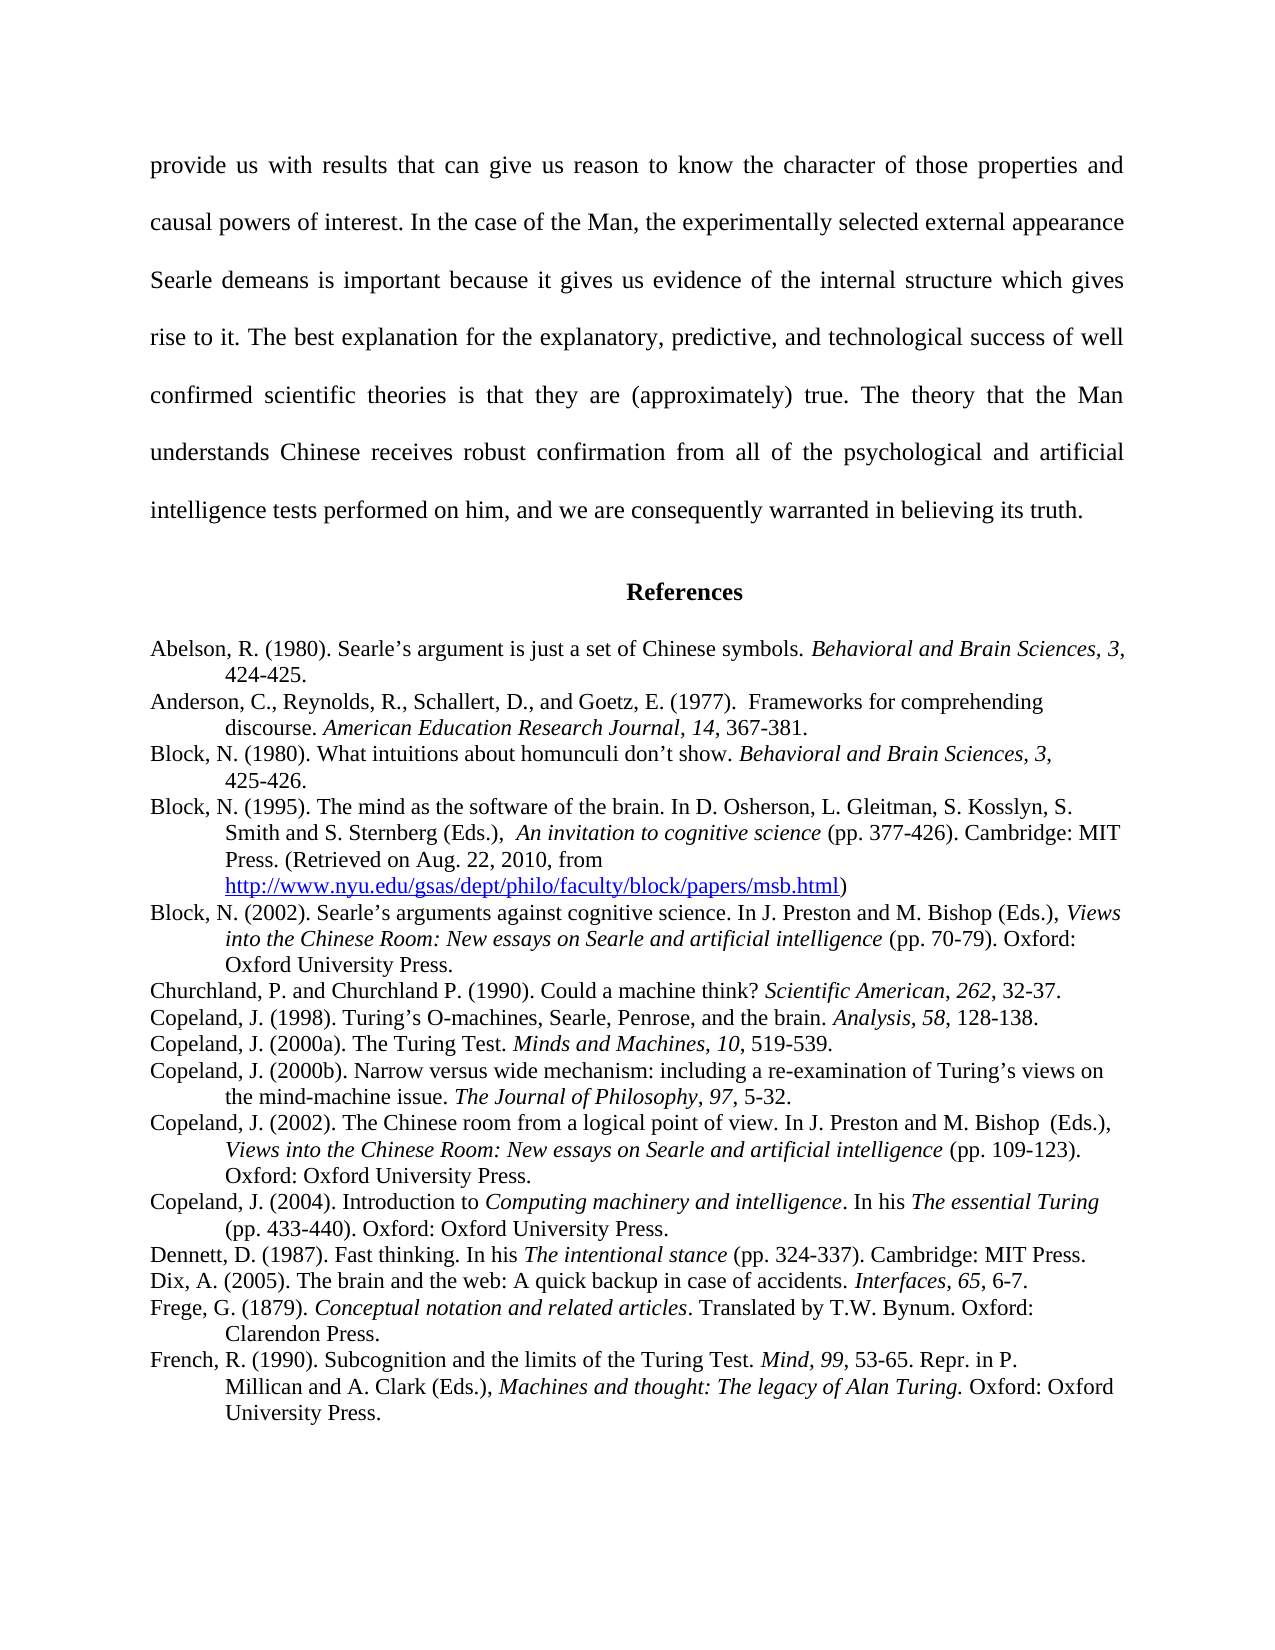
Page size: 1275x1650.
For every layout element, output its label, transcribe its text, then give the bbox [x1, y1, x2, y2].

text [150, 150, 1125, 524]
text Abelson, R. (1980). Searle’s argument is just a set of Chinese symbols. Behavioral and Brain Sciences, 3, 424-425. [150, 635, 1125, 688]
text Churchland, P. and Churchland P. (1990). Could a machine think? Scientific American, 262, 32-37. [150, 978, 1125, 1004]
text Copeland, J. (2000a). The Turing Test. Minds and Machines, 10, 519-539. [150, 1030, 1125, 1057]
text Block, N. (1995). The mind as the software of the brain. In D. Osherson, L. Gleitman, S. Kosslyn, S. Smith and S. Sternberg (Eds.), An invitation to cognitive science (pp. 377-426). Cambridge: MIT Press. (Retrieved on Aug. 22, 2010, from http://www.nyu.edu/gsas/dept/philo/faculty/block/papers/msb.html) [150, 793, 1125, 898]
text Frege, G. (1879). Conceptual notation and related articles. Translated by T.W. Bynum. Oxford: Clarendon Press. [150, 1294, 1125, 1347]
text Copeland, J. (2000b). Narrow versus wide mechanism: including a re-examination of Turing’s views on the mind-machine issue. The Journal of Philosophy, 97, 5-32. [150, 1057, 1125, 1109]
text discourse. American Education Research Journal, 14, 367-381. [150, 714, 1125, 740]
text Copeland, J. (2004). Introduction to Computing machinery and intelligence. In his The essential Turing (pp. 433-440). Oxford: Oxford University Press. [150, 1188, 1125, 1241]
text French, R. (1990). Subcognition and the limits of the Turing Test. Mind, 99, 53-65. Repr. in P. Millican and A. Clark (Eds.), Machines and thought: The legacy of Alan Turing. Oxford: Oxford University Press. [150, 1347, 1125, 1426]
text Dix, A. (2005). The brain and the web: A quick backup in case of accidents. Interfaces, 65, 6-7. [150, 1267, 1125, 1294]
text Block, N. (1980). What intuitions about homunculi don’t show. Behavioral and Brain Sciences, 3, 425-426. [150, 740, 1125, 793]
text Copeland, J. (2002). The Chinese room from a logical point of view. In J. Preston and M. Bishop (Eds.), Views into the Chinese Room: New essays on Searle and artificial intelligence (pp. 109-123). Oxford: Oxford University Press. [150, 1109, 1125, 1188]
text Dennett, D. (1987). Fast thinking. In his The intentional stance (pp. 324-337). Cambridge: MIT Press. [150, 1241, 1125, 1267]
text Copeland, J. (1998). Turing’s O-machines, Searle, Penrose, and the brain. Analysis, 58, 128-138. [150, 1004, 1125, 1030]
text References [150, 577, 1125, 606]
text Block, N. (2002). Searle’s arguments against cognitive science. In J. Preston and M. Bishop (Eds.), Views into the Chinese Room: New essays on Searle and artificial intelligence (pp. 70-79). Oxford: Oxford University Press. [150, 898, 1125, 978]
text Anderson, C., Reynolds, R., Schallert, D., and Goetz, E. (1977). Frameworks for comprehending [150, 688, 1125, 714]
